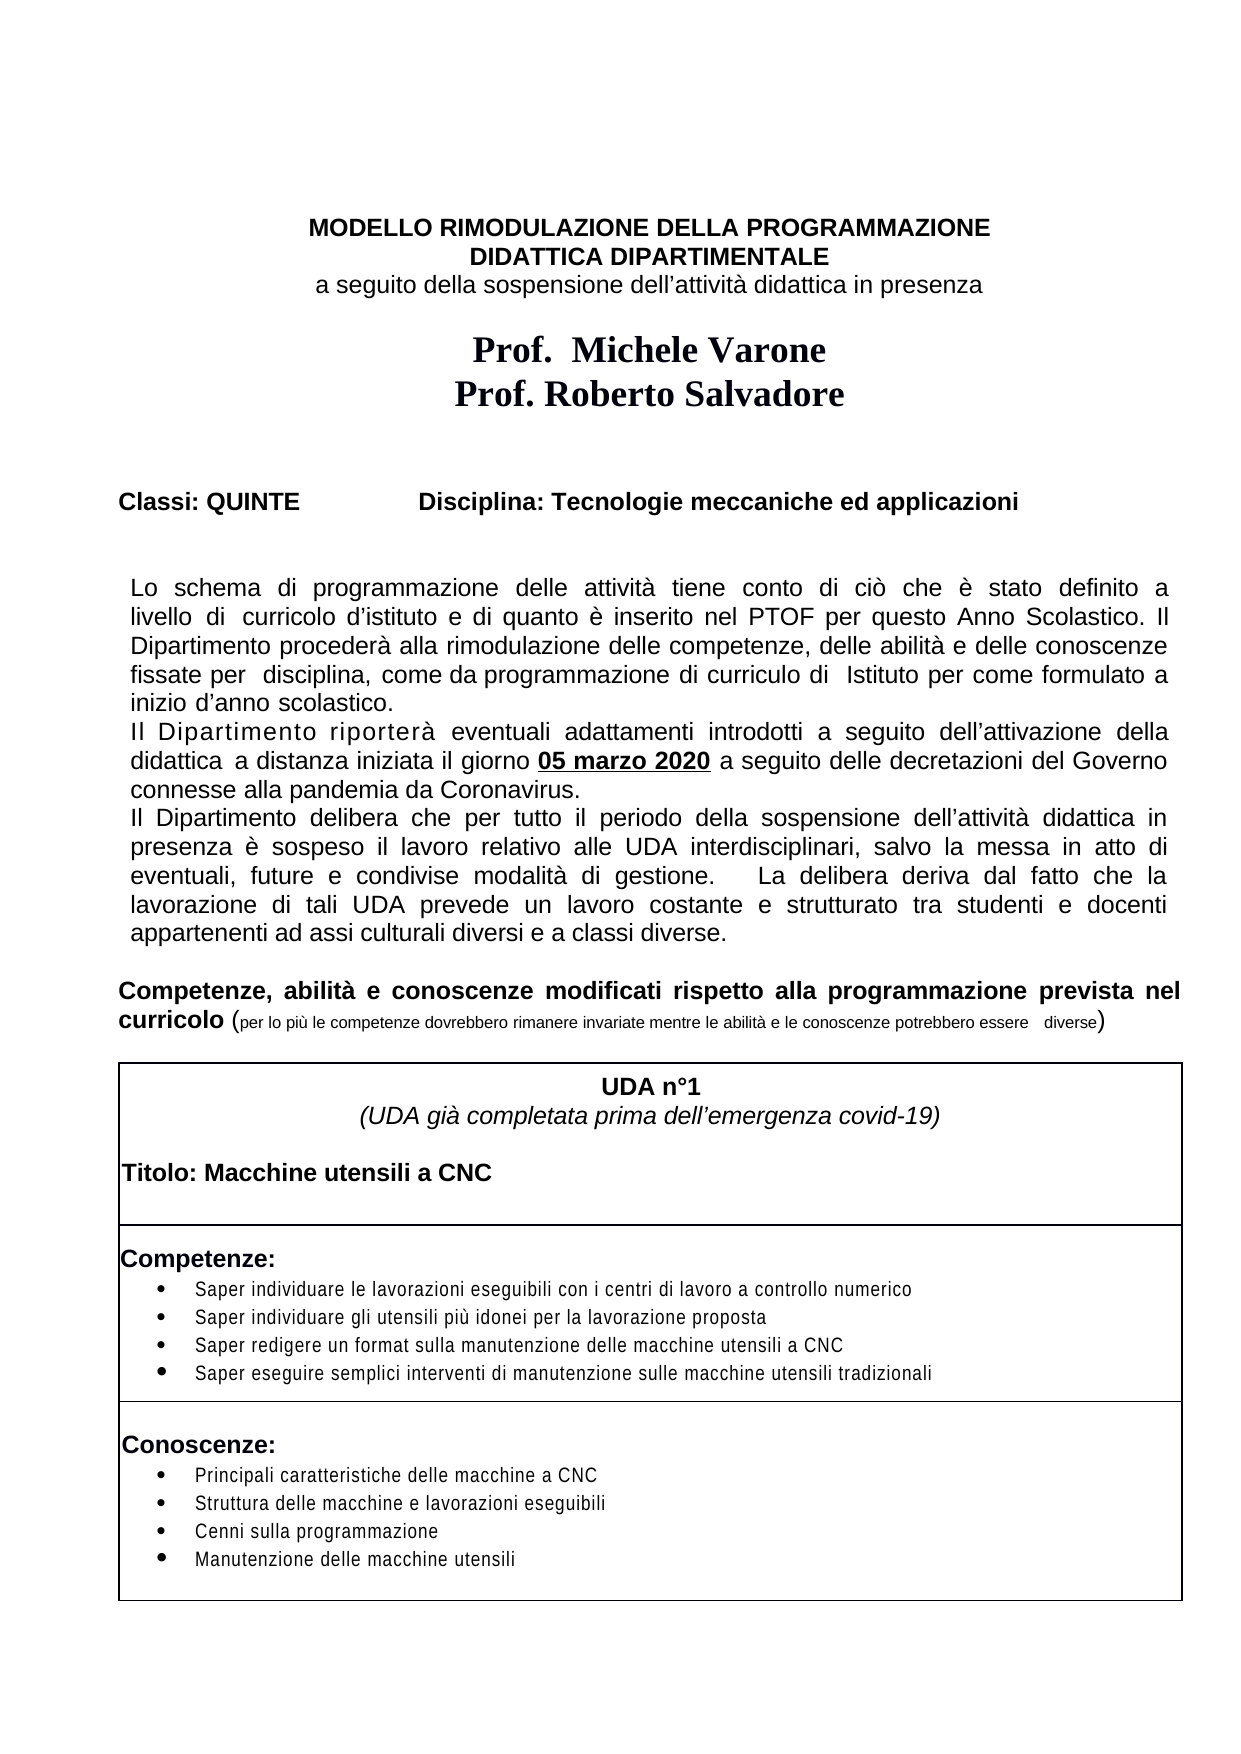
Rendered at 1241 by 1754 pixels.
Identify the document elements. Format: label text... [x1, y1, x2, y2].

text MODELLO RIMODULAZIONE DELLA PROGRAMMAZIONE DIDATTICA DIPARTIMENTALE [250, 213, 1049, 270]
subtitle Lo schema di programmazione delle attività tiene conto di ciò che è stato definito a livello di curricolo d’istituto e di quanto è inserito nel PTOF per questo Anno Scolastico. Il Dipartimento procederà alla rimodulazione delle competenze, delle abilità e delle conoscenze fissate per disciplina, come da programmazione di curriculo di Istituto per come formulato a inizio d’anno scolastico. [130, 573, 1169, 717]
text Competenze, abilità e conoscenze modificati rispetto alla programmazione prevista nel curricolo (per lo più le competenze dovrebbero rimanere invariate mentre le abilità e le conoscenze potrebbero essere diverse) [118, 976, 1181, 1033]
text Classi: QUINTE Disciplina: Tecnologie meccaniche ed applicazioni [118, 487, 1181, 516]
table_cell Conoscenze: Principali caratteristiche delle macchine a CNC Struttura delle macchine e lavorazioni eseguibili Cenni sulla programmazione Manutenzione delle macchine utensili [120, 1402, 1181, 1599]
text Prof. Michele Varone [118, 328, 1181, 371]
table_cell Competenze: Saper individuare le lavorazioni eseguibili con i centri di lavoro a controllo numerico Saper individuare gli utensili più idonei per la lavorazione proposta Saper redigere un format sulla manutenzione delle macchine utensili a CNC Saper eseguire semplici interventi di manutenzione sulle macchine utensili tradizionali [120, 1226, 1181, 1401]
text Prof. Roberto Salvadore [118, 371, 1181, 414]
table_header UDA n°1 (UDA già completata prima dell’emergenza covid-19) Titolo: Macchine utensili a CNC [120, 1064, 1181, 1224]
subtitle Il Dipartimento delibera che per tutto il periodo della sospensione dell’attività didattica in presenza è sospeso il lavoro relativo alle UDA interdisciplinari, salvo la messa in atto di eventuali, future e condivise modalità di gestione. La delibera deriva dal fatto che la lavorazione di tali UDA prevede un lavoro costante e strutturato tra studenti e docenti appartenenti ad assi culturali diversi e a classi diverse. [130, 803, 1169, 947]
subtitle Il Dipartimento riporterà eventuali adattamenti introdotti a seguito dell’attivazione della didattica a distanza iniziata il giorno 05 marzo 2020 a seguito delle decretazioni del Governo connesse alla pandemia da Coronavirus. [130, 717, 1169, 803]
subtitle a seguito della sospensione dell’attività didattica in presenza [187, 270, 1112, 299]
